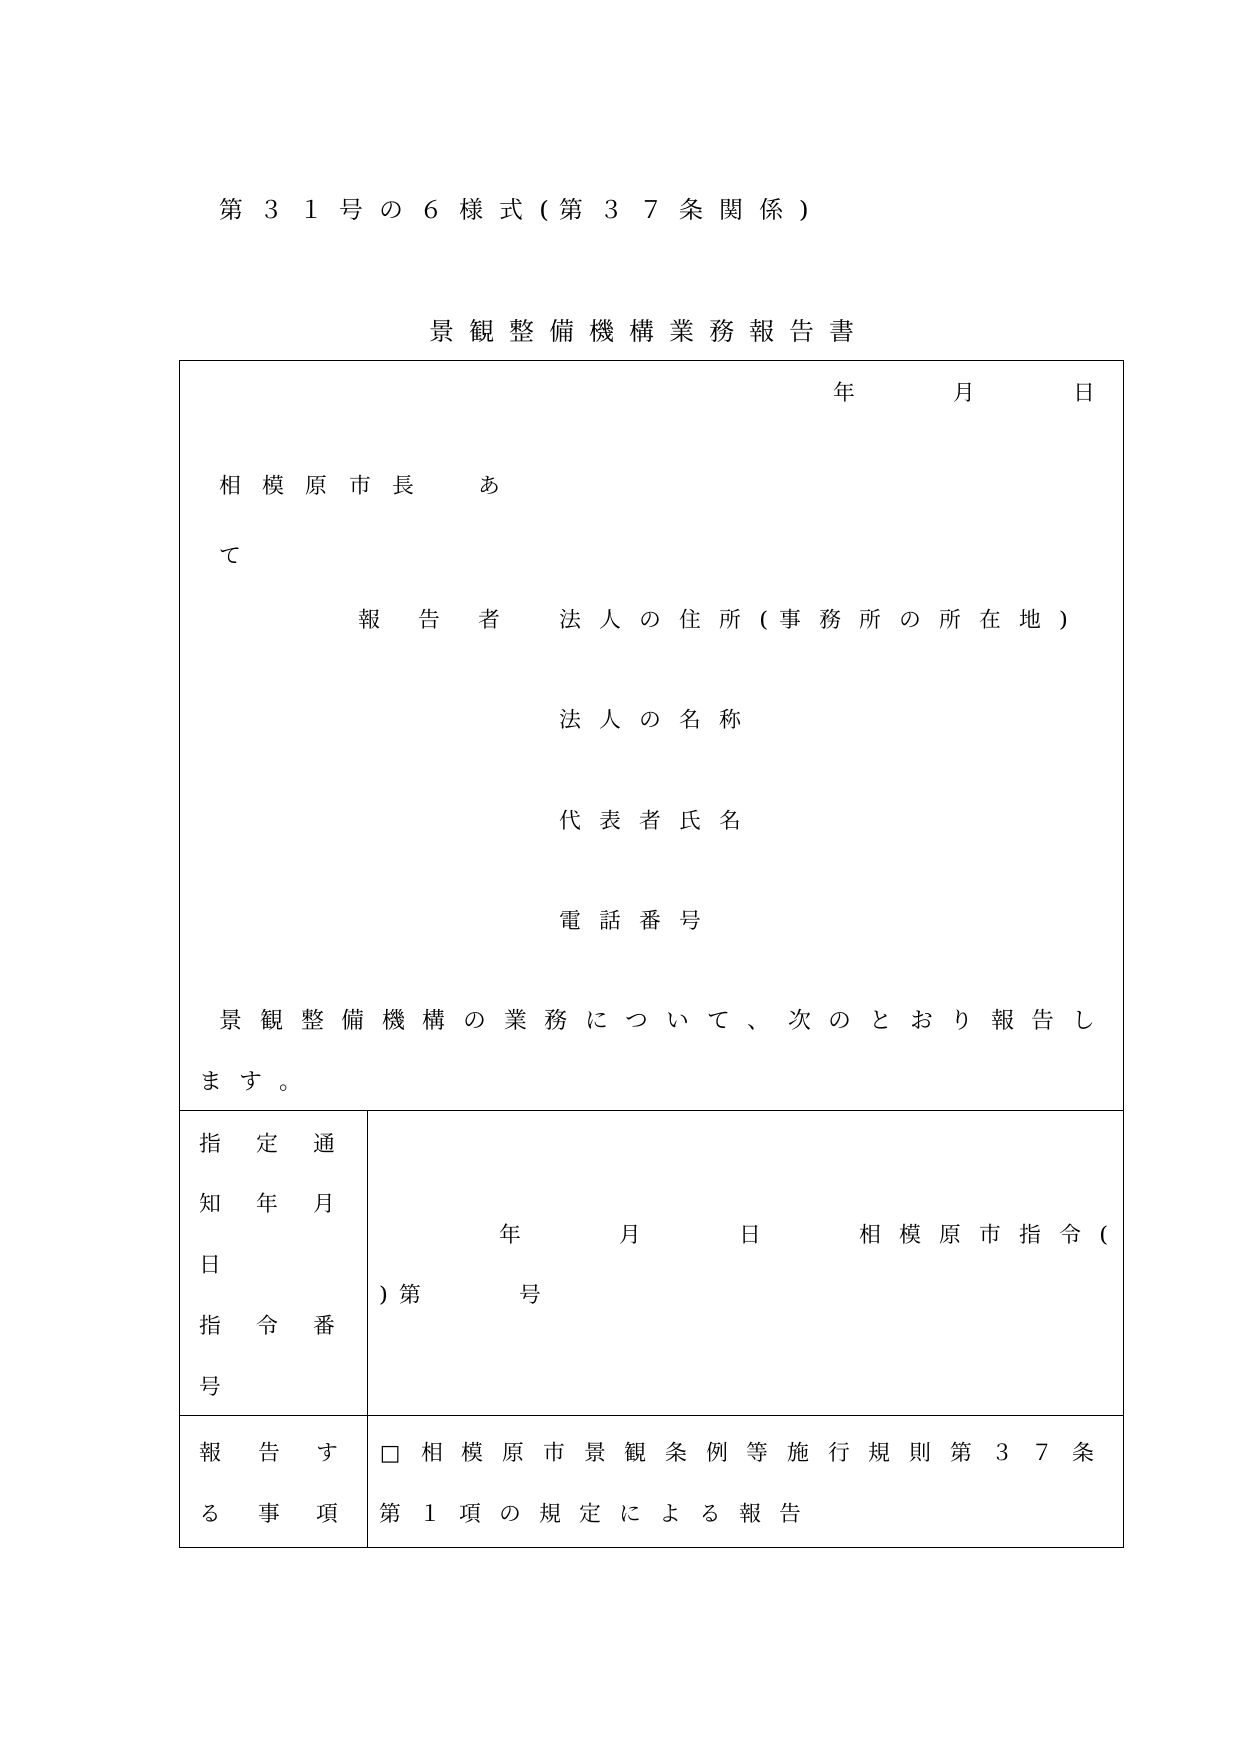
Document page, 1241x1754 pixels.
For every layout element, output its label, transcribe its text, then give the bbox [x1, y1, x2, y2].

table_cell 年 月 日 相模原市指令( )第 号 [368, 1111, 1123, 1415]
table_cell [368, 1416, 1123, 1547]
text 景観整備機構業務報告書 [179, 299, 1119, 360]
text 第３１号の６様式(第３７条関係) [179, 177, 1119, 238]
table_cell 指定通知年月日 指令番号 [180, 1111, 367, 1415]
table_header 年 月 日 景観整備機構の業務について、次のとおり報告します。 [180, 361, 1123, 1110]
table_cell 報告する事項 [180, 1416, 367, 1547]
